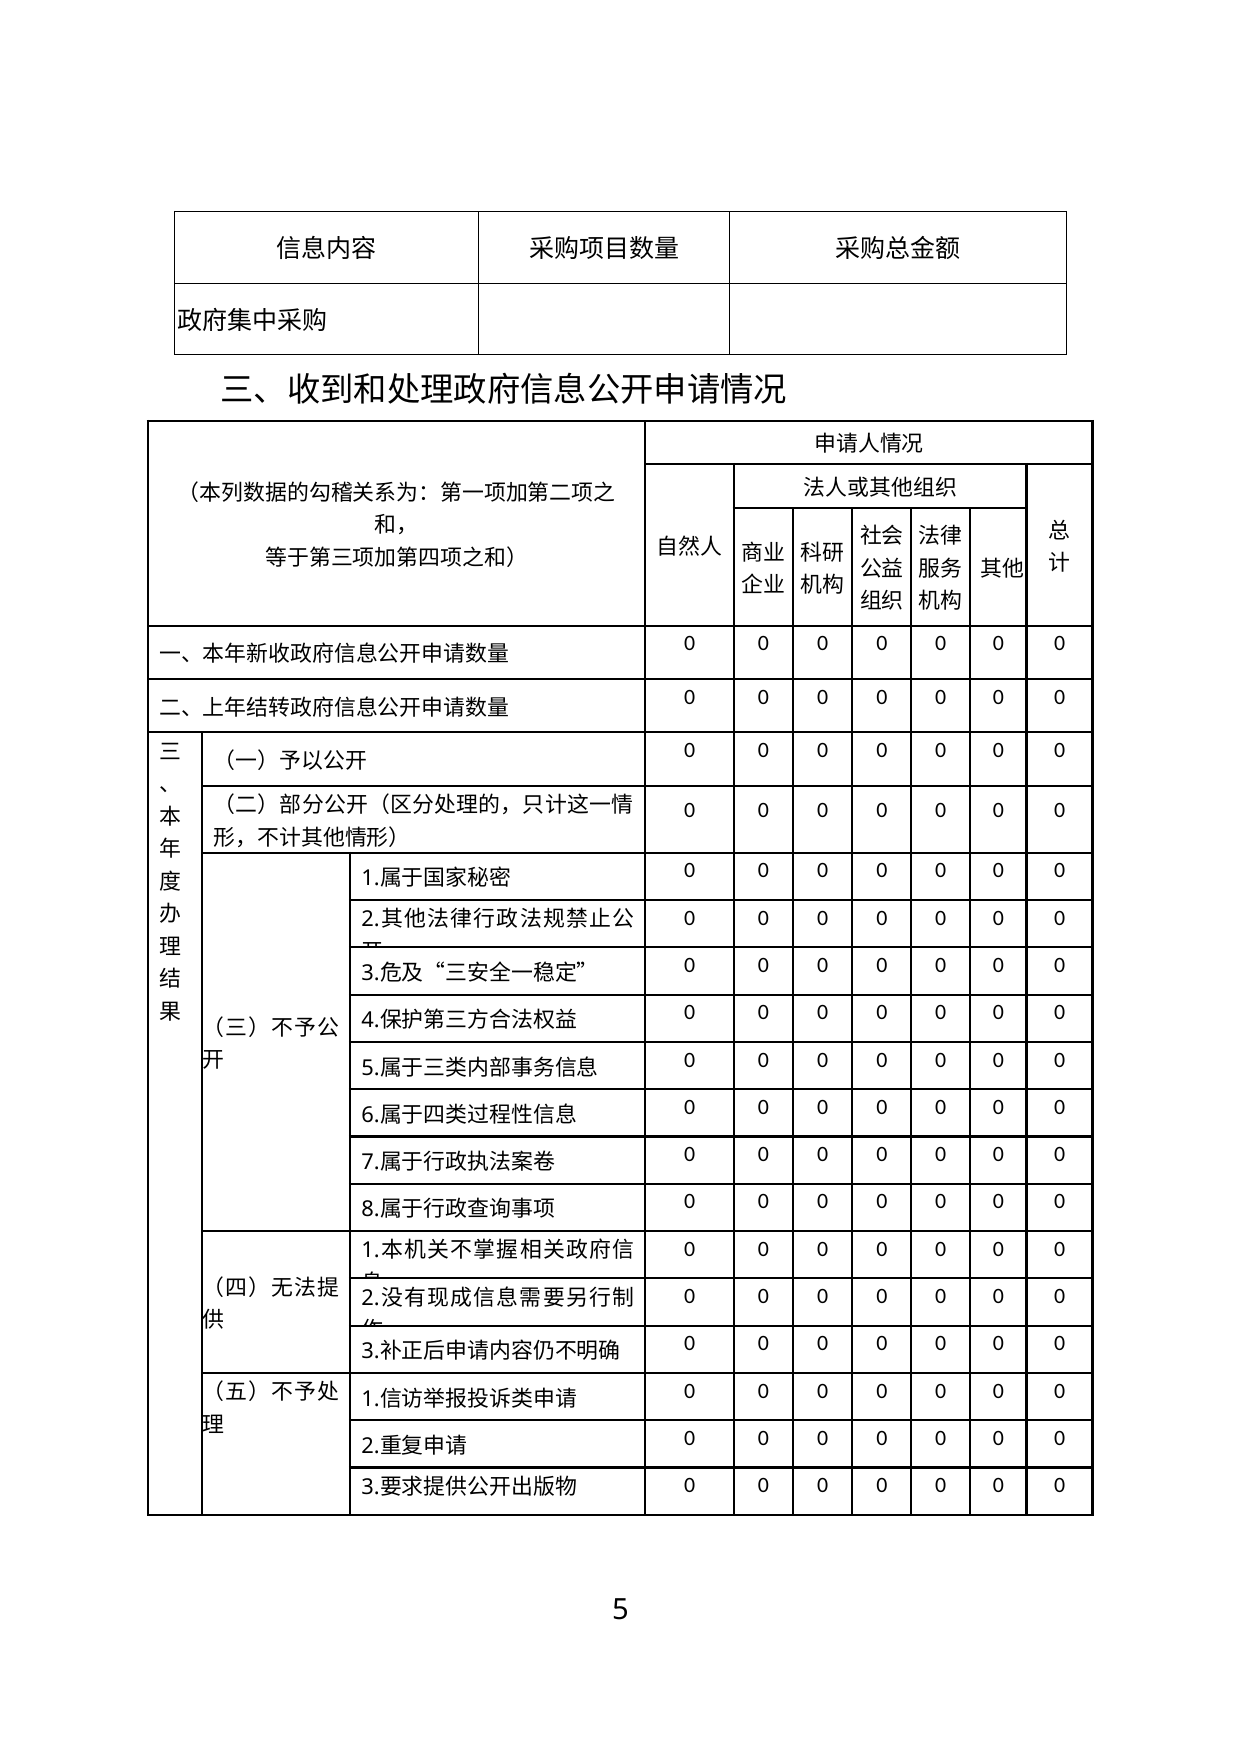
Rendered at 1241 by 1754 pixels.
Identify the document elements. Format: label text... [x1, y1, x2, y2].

table_cell 0 [971, 787, 1025, 852]
table_cell 科研机构 [794, 509, 851, 624]
table_cell 政府集中采购 [175, 284, 478, 354]
table_cell 0 [735, 996, 792, 1041]
table_cell 0 [853, 1374, 910, 1419]
table_cell 0 [912, 1185, 969, 1230]
table_cell （四）无法提供 [203, 1232, 349, 1372]
table_cell （二）部分公开（区分处理的，只计这一情形，不计其他情形） [203, 787, 644, 852]
table_cell 0 [735, 1185, 792, 1230]
table_cell 0 [735, 1469, 792, 1514]
table_cell 0 [1028, 1421, 1091, 1466]
table_cell 商业企业 [735, 509, 792, 624]
table_cell 0 [912, 1232, 969, 1277]
table_cell [730, 284, 1066, 354]
table_cell 0 [646, 1090, 733, 1135]
table_cell 0 [853, 1185, 910, 1230]
table_cell 0 [853, 996, 910, 1041]
table_cell 1.本机关不掌握相关政府信息 [351, 1232, 644, 1277]
table_cell 0 [971, 1232, 1025, 1277]
table_cell 二、上年结转政府信息公开申请数量 [149, 680, 644, 731]
table_cell 法律服务机构 [912, 509, 969, 624]
table_cell 0 [794, 1279, 851, 1324]
table_cell 1.属于国家秘密 [351, 854, 644, 899]
table_cell 0 [794, 1374, 851, 1419]
table_cell 0 [735, 1327, 792, 1372]
table_cell 0 [1028, 680, 1091, 731]
table_cell 0 [794, 1232, 851, 1277]
table_cell 0 [735, 1090, 792, 1135]
table_cell 6.属于四类过程性信息 [351, 1090, 644, 1135]
table_cell 0 [971, 1185, 1025, 1230]
table_cell 0 [912, 948, 969, 993]
table_cell 8.属于行政查询事项 [351, 1185, 644, 1230]
table_cell 0 [1028, 1043, 1091, 1088]
table_cell 0 [646, 1374, 733, 1419]
table_cell 0 [971, 1374, 1025, 1419]
table_cell 法人或其他组织 [735, 465, 1025, 507]
table_cell 0 [1028, 1469, 1091, 1514]
table_cell 0 [912, 1279, 969, 1324]
table_cell 0 [853, 1279, 910, 1324]
table_cell 0 [794, 1090, 851, 1135]
table_cell 0 [794, 901, 851, 946]
table_cell 0 [735, 901, 792, 946]
table_cell 采购项目数量 [479, 212, 729, 282]
table_cell 0 [853, 627, 910, 678]
table_cell 0 [794, 948, 851, 993]
table_cell 0 [794, 996, 851, 1041]
table_cell 0 [853, 787, 910, 852]
table_cell 0 [912, 854, 969, 899]
table_cell 信息内容 [175, 212, 478, 282]
table_cell 0 [912, 1090, 969, 1135]
table_cell 0 [971, 854, 1025, 899]
table_cell 0 [853, 854, 910, 899]
table_cell 0 [794, 1185, 851, 1230]
table_cell 0 [971, 1279, 1025, 1324]
table_cell [479, 284, 729, 354]
table_cell 一、本年新收政府信息公开申请数量 [149, 627, 644, 678]
table_cell （一）予以公开 [203, 733, 644, 784]
table_cell 0 [1028, 1138, 1091, 1183]
table_cell 0 [794, 854, 851, 899]
table_cell 0 [1028, 948, 1091, 993]
table_cell 0 [646, 680, 733, 731]
table_cell 0 [853, 1138, 910, 1183]
table_cell 0 [794, 627, 851, 678]
table_cell 0 [646, 1279, 733, 1324]
table_cell 0 [646, 1469, 733, 1514]
table_cell 0 [1028, 1374, 1091, 1419]
table_cell 总计 [1028, 465, 1091, 624]
table_cell 其他 [971, 509, 1025, 624]
table_cell 0 [646, 901, 733, 946]
table_cell （三）不予公开 [203, 854, 349, 1230]
table_cell 0 [646, 948, 733, 993]
table_cell 0 [794, 1421, 851, 1466]
table_cell 2.其他法律行政法规禁止公开 [351, 901, 644, 946]
table_cell 0 [971, 627, 1025, 678]
table_cell 2.重复申请 [351, 1421, 644, 1466]
table_cell 0 [735, 1421, 792, 1466]
table_cell 0 [794, 1138, 851, 1183]
table_cell 1.信访举报投诉类申请 [351, 1374, 644, 1419]
table_cell 3.要求提供公开出版物 [351, 1469, 644, 1514]
table_cell 0 [735, 1374, 792, 1419]
table_cell 0 [912, 1043, 969, 1088]
table_cell 0 [853, 1090, 910, 1135]
table_cell 5.属于三类内部事务信息 [351, 1043, 644, 1088]
table_header （本列数据的勾稽关系为：第一项加第二项之和， 等于第三项加第四项之和） [149, 422, 644, 624]
table_cell 0 [735, 1232, 792, 1277]
table_cell 0 [971, 1327, 1025, 1372]
table_cell 0 [646, 1185, 733, 1230]
table_cell （五）不予处理 [203, 1374, 349, 1514]
table_cell 0 [912, 1138, 969, 1183]
table_cell 0 [735, 627, 792, 678]
table_cell 0 [646, 1232, 733, 1277]
table_cell 0 [735, 1043, 792, 1088]
table_cell 0 [971, 1090, 1025, 1135]
table_cell 0 [912, 787, 969, 852]
table_cell 0 [794, 680, 851, 731]
table_cell 0 [971, 901, 1025, 946]
table_cell 0 [912, 1421, 969, 1466]
table_cell 0 [1028, 627, 1091, 678]
table_cell 0 [1028, 1279, 1091, 1324]
table_cell 0 [912, 733, 969, 784]
table_cell 0 [1028, 1185, 1091, 1230]
table_cell 0 [853, 1327, 910, 1372]
table_cell 0 [1028, 733, 1091, 784]
table_cell 7.属于行政执法案卷 [351, 1138, 644, 1183]
table_cell 0 [971, 680, 1025, 731]
table_cell 0 [853, 948, 910, 993]
table_cell 0 [735, 787, 792, 852]
table_cell 0 [971, 1043, 1025, 1088]
table_cell 0 [735, 1279, 792, 1324]
table_cell 0 [794, 1469, 851, 1514]
table_cell 0 [1028, 1232, 1091, 1277]
table_cell 0 [646, 787, 733, 852]
table_cell 0 [912, 1327, 969, 1372]
table_cell 0 [1028, 996, 1091, 1041]
table_cell 0 [971, 996, 1025, 1041]
table_cell 0 [735, 733, 792, 784]
table_cell 3.补正后申请内容仍不明确 [351, 1327, 644, 1372]
table_cell 0 [735, 1138, 792, 1183]
table_cell 0 [971, 733, 1025, 784]
table_cell 0 [971, 948, 1025, 993]
table_cell 0 [646, 1421, 733, 1466]
table_cell 0 [735, 948, 792, 993]
table_cell 0 [853, 1043, 910, 1088]
table_cell 0 [971, 1469, 1025, 1514]
table_cell 4.保护第三方合法权益 [351, 996, 644, 1041]
table_cell 0 [794, 787, 851, 852]
table_cell 0 [912, 901, 969, 946]
text 三、收到和处理政府信息公开申请情况 [153, 355, 1087, 420]
table_cell 0 [794, 1043, 851, 1088]
table_cell 自然人 [646, 465, 733, 624]
table_cell 0 [1028, 1327, 1091, 1372]
table_cell 0 [912, 680, 969, 731]
table_cell 0 [1028, 854, 1091, 899]
table_cell 3.危及“三安全一稳定” [351, 948, 644, 993]
table_cell 2.没有现成信息需要另行制作 [351, 1279, 644, 1324]
table_cell 社会公益组织 [853, 509, 910, 624]
table_cell 0 [853, 901, 910, 946]
table_cell 0 [912, 996, 969, 1041]
table_cell 0 [853, 680, 910, 731]
table_cell 0 [1028, 1090, 1091, 1135]
table_cell 三、本年度办理结果 [149, 733, 201, 1514]
table_cell 0 [912, 627, 969, 678]
table_cell 0 [853, 733, 910, 784]
table_cell 0 [912, 1469, 969, 1514]
table_cell 0 [971, 1138, 1025, 1183]
table_cell 0 [646, 733, 733, 784]
table_cell 0 [646, 1043, 733, 1088]
table_cell 采购总金额 [730, 212, 1066, 282]
table_cell 0 [912, 1374, 969, 1419]
table_cell 0 [853, 1232, 910, 1277]
table_cell 0 [646, 1327, 733, 1372]
table_cell 0 [794, 1327, 851, 1372]
table_cell 0 [971, 1421, 1025, 1466]
table_cell 0 [853, 1421, 910, 1466]
table_cell 0 [735, 680, 792, 731]
table_header 申请人情况 [646, 422, 1091, 463]
table_cell 0 [1028, 901, 1091, 946]
table_cell 0 [1028, 787, 1091, 852]
table_cell 0 [794, 733, 851, 784]
table_cell 0 [735, 854, 792, 899]
table_cell 0 [646, 996, 733, 1041]
table_cell 0 [853, 1469, 910, 1514]
table_cell 0 [646, 627, 733, 678]
table_cell 0 [646, 1138, 733, 1183]
table_cell 0 [646, 854, 733, 899]
